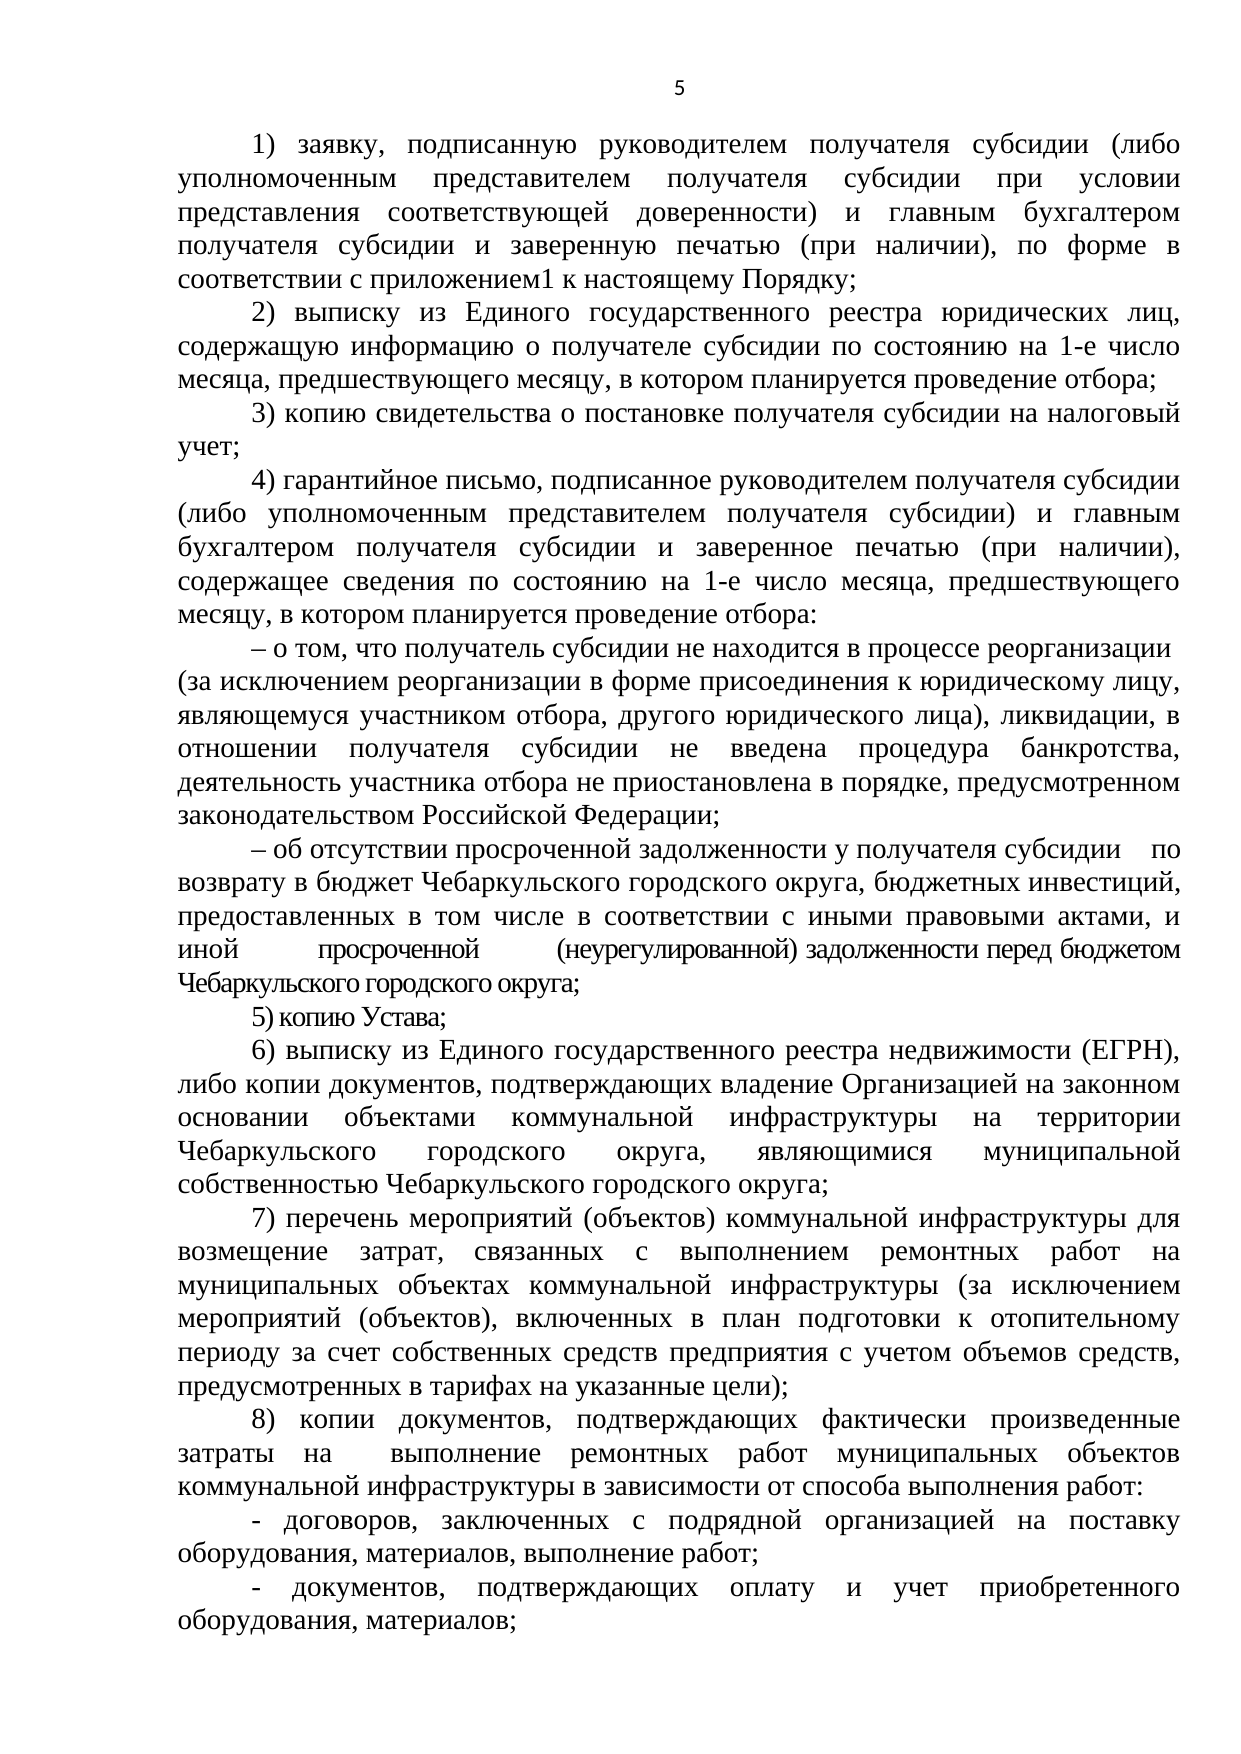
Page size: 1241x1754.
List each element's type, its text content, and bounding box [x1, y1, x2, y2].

text 3) копию свидетельства о постановке получателя субсидии на налоговый учет; [177, 395, 1181, 462]
text 5) копию Устава; [177, 999, 1181, 1032]
text (за исключением реорганизации в форме присоединения к юридическому лицу, являющемуся участником отбора, другого юридического лица), ликвидации, в отношении получателя субсидии не введена процедура банкротства, деятельность участника отбора не приостановлена в порядке, предусмотренном законодательством Российской Федерации; [177, 663, 1181, 831]
text 8) копии документов, подтверждающих фактически произведенные затраты на выполнение ремонтных работ муниципальных объектов коммунальной инфраструктуры в зависимости от способа выполнения работ: [177, 1401, 1181, 1502]
text 7) перечень мероприятий (объектов) коммунальной инфраструктуры для возмещение затрат, связанных с выполнением ремонтных работ на муниципальных объектах коммунальной инфраструктуры (за исключением мероприятий (объектов), включенных в план подготовки к отопительному периоду за счет собственных средств предприятия с учетом объемов средств, предусмотренных в тарифах на указанные цели); [177, 1200, 1181, 1401]
text 1) заявку, подписанную руководителем получателя субсидии (либо уполномоченным представителем получателя субсидии при условии представления соответствующей доверенности) и главным бухгалтером получателя субсидии и заверенную печатью (при наличии), по форме в соответствии с приложением1 к настоящему Порядку; [177, 127, 1181, 294]
text 4) гарантийное письмо, подписанное руководителем получателя субсидии (либо уполномоченным представителем получателя субсидии) и главным бухгалтером получателя субсидии и заверенное печатью (при наличии), содержащее сведения по состоянию на 1-е число месяца, предшествующего месяцу, в котором планируется проведение отбора: [177, 462, 1181, 630]
text 6) выписку из Единого государственного реестра недвижимости (ЕГРН), либо копии документов, подтверждающих владение Организацией на законном основании объектами коммунальной инфраструктуры на территории Чебаркульского городского округа, являющимися муниципальной собственностью Чебаркульского городского округа; [177, 1032, 1181, 1200]
text 2) выписку из Единого государственного реестра юридических лиц, содержащую информацию о получателе субсидии по состоянию на 1-е число месяца, предшествующего месяцу, в котором планируется проведение отбора; [177, 294, 1181, 395]
text – о том, что получатель субсидии не находится в процессе реорганизации [177, 630, 1181, 663]
text - договоров, заключенных с подрядной организацией на поставку оборудования, материалов, выполнение работ; [177, 1502, 1181, 1569]
text – об отсутствии просроченной задолженности у получателя субсидии по возврату в бюджет Чебаркульского городского округа, бюджетных инвестиций, предоставленных в том числе в соответствии с иными правовыми актами, и иной просроченной (неурегулированной) задолженности перед бюджетом Чебаркульского городского округа; [177, 831, 1181, 999]
text - документов, подтверждающих оплату и учет приобретенного оборудования, материалов; [177, 1569, 1181, 1636]
